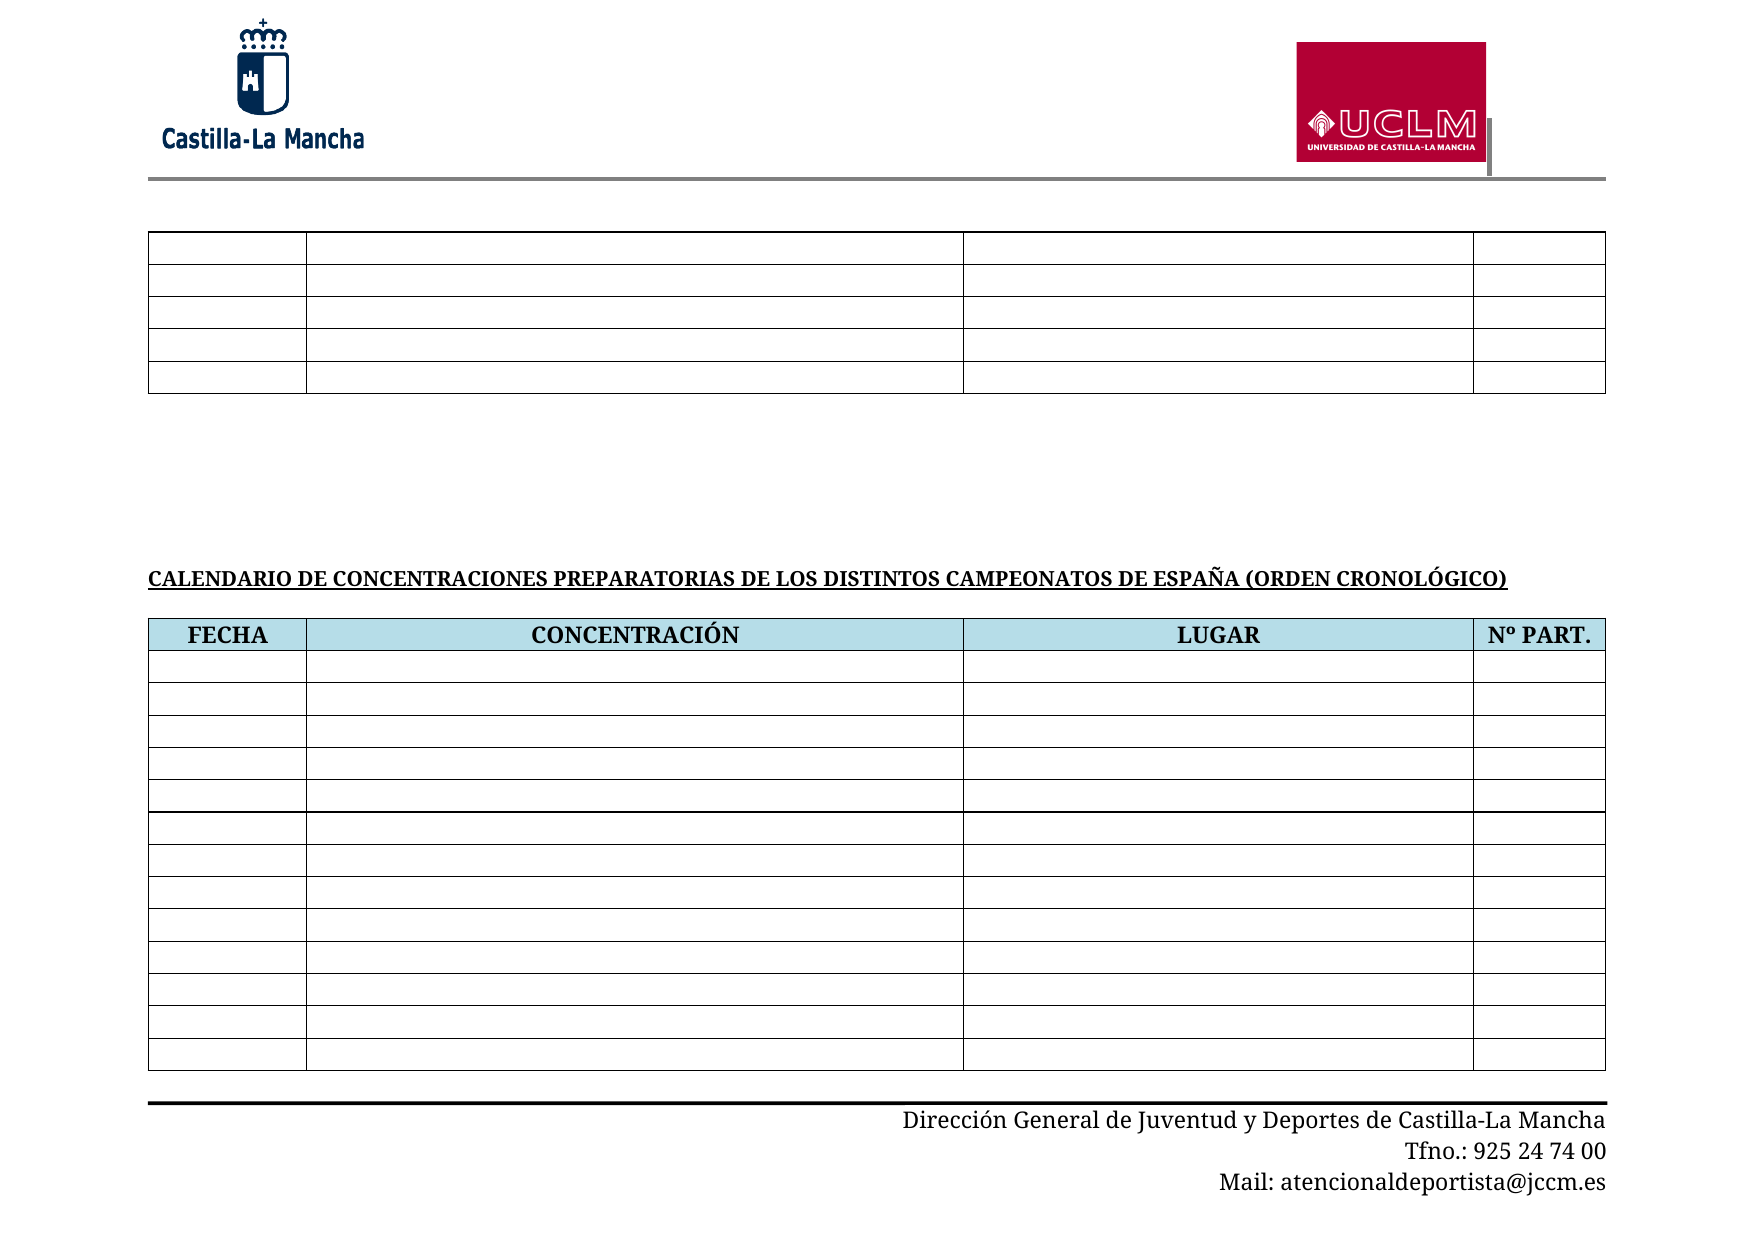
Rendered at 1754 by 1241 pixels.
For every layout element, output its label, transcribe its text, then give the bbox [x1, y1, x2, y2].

table_cell [964, 1039, 1473, 1070]
table_cell [149, 233, 306, 264]
table_cell [307, 362, 963, 393]
table_cell [1474, 942, 1605, 973]
table_cell [307, 974, 963, 1005]
table_cell [149, 265, 306, 296]
table_cell [964, 651, 1473, 682]
table_cell [964, 813, 1473, 844]
table_cell [1474, 974, 1605, 1005]
table_cell [964, 297, 1473, 328]
table_cell [1474, 845, 1605, 876]
table_cell [307, 651, 963, 682]
table_cell [1474, 265, 1605, 296]
table_cell [307, 942, 963, 973]
table_cell [307, 877, 963, 908]
table_cell [1474, 683, 1605, 714]
table_cell [307, 1039, 963, 1070]
table_cell [964, 1006, 1473, 1037]
table_header FECHA [149, 619, 306, 650]
table_cell [307, 1006, 963, 1037]
table_cell [307, 265, 963, 296]
table_cell [1474, 329, 1605, 361]
table_cell [1474, 748, 1605, 779]
table_cell [964, 265, 1473, 296]
table_cell [307, 780, 963, 811]
table_header Nº PART. [1474, 619, 1605, 650]
table_cell [149, 877, 306, 908]
table_cell [964, 362, 1473, 393]
table_cell [149, 909, 306, 941]
table_cell [1474, 651, 1605, 682]
table_cell [1474, 362, 1605, 393]
table_header LUGAR [964, 619, 1473, 650]
table_cell [307, 909, 963, 941]
table_cell [149, 297, 306, 328]
table_cell [307, 748, 963, 779]
table_cell [964, 233, 1473, 264]
table_cell [307, 233, 963, 264]
table_cell [1474, 780, 1605, 811]
table_cell [1474, 877, 1605, 908]
table_cell [307, 813, 963, 844]
table_cell [149, 942, 306, 973]
table_cell [1474, 716, 1605, 747]
table_cell [307, 845, 963, 876]
table_cell [964, 974, 1473, 1005]
table_cell [964, 716, 1473, 747]
table_cell [1474, 909, 1605, 941]
table_cell [1474, 233, 1605, 264]
table_cell [1474, 297, 1605, 328]
table_cell [964, 877, 1473, 908]
table_cell [307, 297, 963, 328]
table_cell [149, 683, 306, 714]
picture [1296, 42, 1487, 162]
picture [162, 18, 364, 149]
table_cell [307, 716, 963, 747]
table_cell [964, 748, 1473, 779]
table_cell [964, 329, 1473, 361]
table_cell [149, 780, 306, 811]
table_header CONCENTRACIÓN [307, 619, 963, 650]
table_cell [1474, 1006, 1605, 1037]
table_cell [149, 813, 306, 844]
table_cell [149, 329, 306, 361]
table_cell [964, 909, 1473, 941]
table_cell [149, 974, 306, 1005]
table_cell [964, 845, 1473, 876]
table_cell [1474, 813, 1605, 844]
table_cell [307, 329, 963, 361]
table_cell [964, 942, 1473, 973]
table_cell [964, 780, 1473, 811]
table_cell [1474, 1039, 1605, 1070]
table_cell [307, 683, 963, 714]
table_cell [149, 716, 306, 747]
text CALENDARIO DE CONCENTRACIONES PREPARATORIAS DE LOS DISTINTOS CAMPEONATOS DE ESPAÑA (ORDEN CRONOLÓGICO) [148, 564, 1606, 593]
table_cell [149, 362, 306, 393]
table_cell [149, 1039, 306, 1070]
table_cell [149, 845, 306, 876]
table_cell [149, 1006, 306, 1037]
table_cell [149, 651, 306, 682]
table_cell [964, 683, 1473, 714]
table_cell [149, 748, 306, 779]
